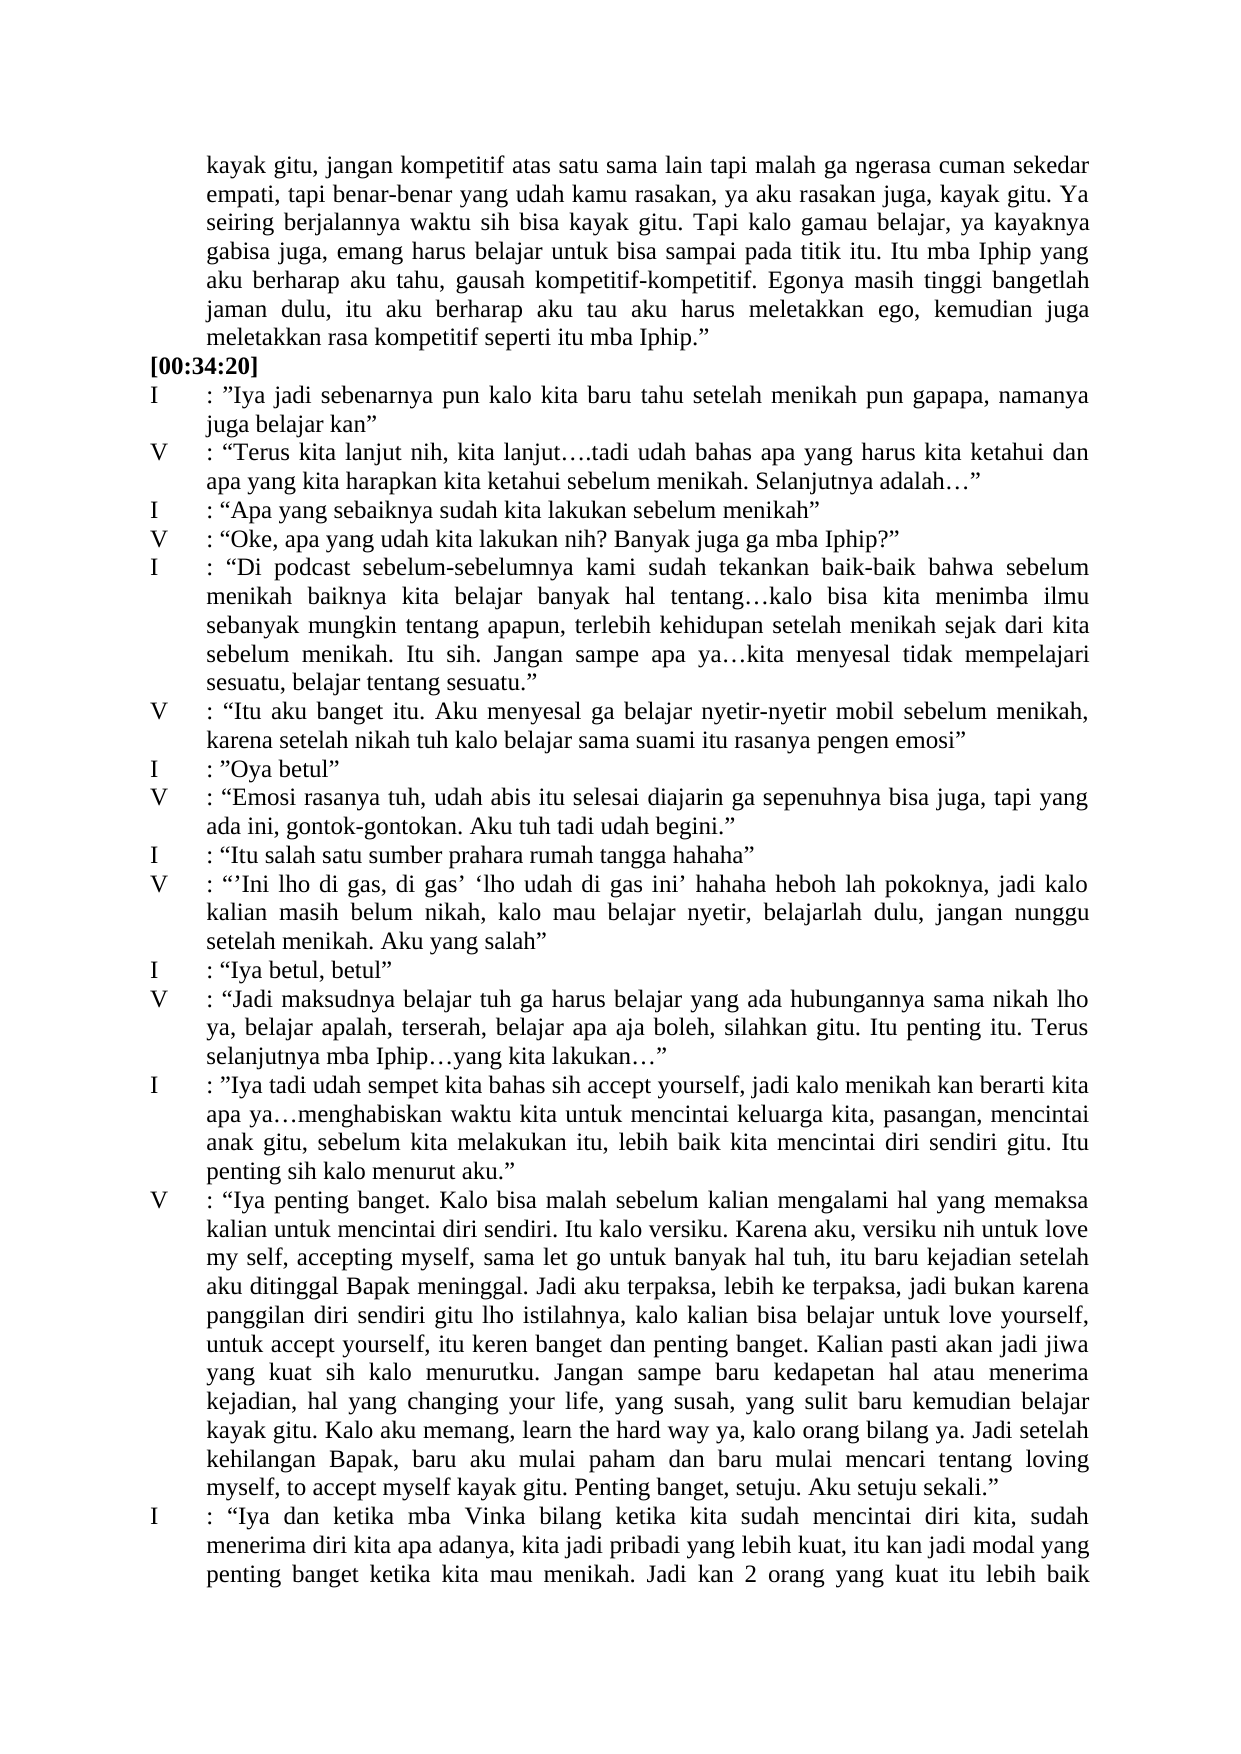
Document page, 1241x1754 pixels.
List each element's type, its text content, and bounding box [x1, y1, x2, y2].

text V : “Jadi maksudnya belajar tuh ga harus belajar yang ada hubungannya sama nikah lho ya, belajar apalah, terserah, belajar apa aja boleh, silahkan gitu. Itu penting itu. Terus selanjutnya mba Iphip…yang kita lakukan…” [150, 984, 1090, 1070]
text I : “Apa yang sebaiknya sudah kita lakukan sebelum menikah” [150, 495, 1090, 524]
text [150, 1501, 1090, 1587]
text I : ”Iya jadi sebenarnya pun kalo kita baru tahu setelah menikah pun gapapa, namanya juga belajar kan” [150, 380, 1090, 437]
text I : ”Iya tadi udah sempet kita bahas sih accept yourself, jadi kalo menikah kan berarti kita apa ya…menghabiskan waktu kita untuk mencintai keluarga kita, pasangan, mencintai anak gitu, sebelum kita melakukan itu, lebih baik kita mencintai diri sendiri gitu. Itu penting sih kalo menurut aku.” [150, 1070, 1090, 1185]
text [00:34:20] [150, 351, 1090, 380]
text I : ”Oya betul” [150, 754, 1090, 782]
text I : “Itu salah satu sumber prahara rumah tangga hahaha” [150, 840, 1090, 869]
text I : “Iya betul, betul” [150, 955, 1090, 984]
text V : “Itu aku banget itu. Aku menyesal ga belajar nyetir-nyetir mobil sebelum menikah, karena setelah nikah tuh kalo belajar sama suami itu rasanya pengen emosi” [150, 696, 1090, 754]
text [150, 150, 1090, 351]
text V : “Iya penting banget. Kalo bisa malah sebelum kalian mengalami hal yang memaksa kalian untuk mencintai diri sendiri. Itu kalo versiku. Karena aku, versiku nih untuk love my self, accepting myself, sama let go untuk banyak hal tuh, itu baru kejadian setelah aku ditinggal Bapak meninggal. Jadi aku terpaksa, lebih ke terpaksa, jadi bukan karena panggilan diri sendiri gitu lho istilahnya, kalo kalian bisa belajar untuk love yourself, untuk accept yourself, itu keren banget dan penting banget. Kalian pasti akan jadi jiwa yang kuat sih kalo menurutku. Jangan sampe baru kedapetan hal atau menerima kejadian, hal yang changing your life, yang susah, yang sulit baru kemudian belajar kayak gitu. Kalo aku memang, learn the hard way ya, kalo orang bilang ya. Jadi setelah kehilangan Bapak, baru aku mulai paham dan baru mulai mencari tentang loving myself, to accept myself kayak gitu. Penting banget, setuju. Aku setuju sekali.” [150, 1185, 1090, 1501]
text I : “Di podcast sebelum-sebelumnya kami sudah tekankan baik-baik bahwa sebelum menikah baiknya kita belajar banyak hal tentang…kalo bisa kita menimba ilmu sebanyak mungkin tentang apapun, terlebih kehidupan setelah menikah sejak dari kita sebelum menikah. Itu sih. Jangan sampe apa ya…kita menyesal tidak mempelajari sesuatu, belajar tentang sesuatu.” [150, 552, 1090, 696]
text V : “Oke, apa yang udah kita lakukan nih? Banyak juga ga mba Iphip?” [150, 524, 1090, 552]
text V : “Terus kita lanjut nih, kita lanjut….tadi udah bahas apa yang harus kita ketahui dan apa yang kita harapkan kita ketahui sebelum menikah. Selanjutnya adalah…” [150, 437, 1090, 495]
text V : “Emosi rasanya tuh, udah abis itu selesai diajarin ga sepenuhnya bisa juga, tapi yang ada ini, gontok-gontokan. Aku tuh tadi udah begini.” [150, 782, 1090, 840]
text V : “’Ini lho di gas, di gas’ ‘lho udah di gas ini’ hahaha heboh lah pokoknya, jadi kalo kalian masih belum nikah, kalo mau belajar nyetir, belajarlah dulu, jangan nunggu setelah menikah. Aku yang salah” [150, 869, 1090, 955]
